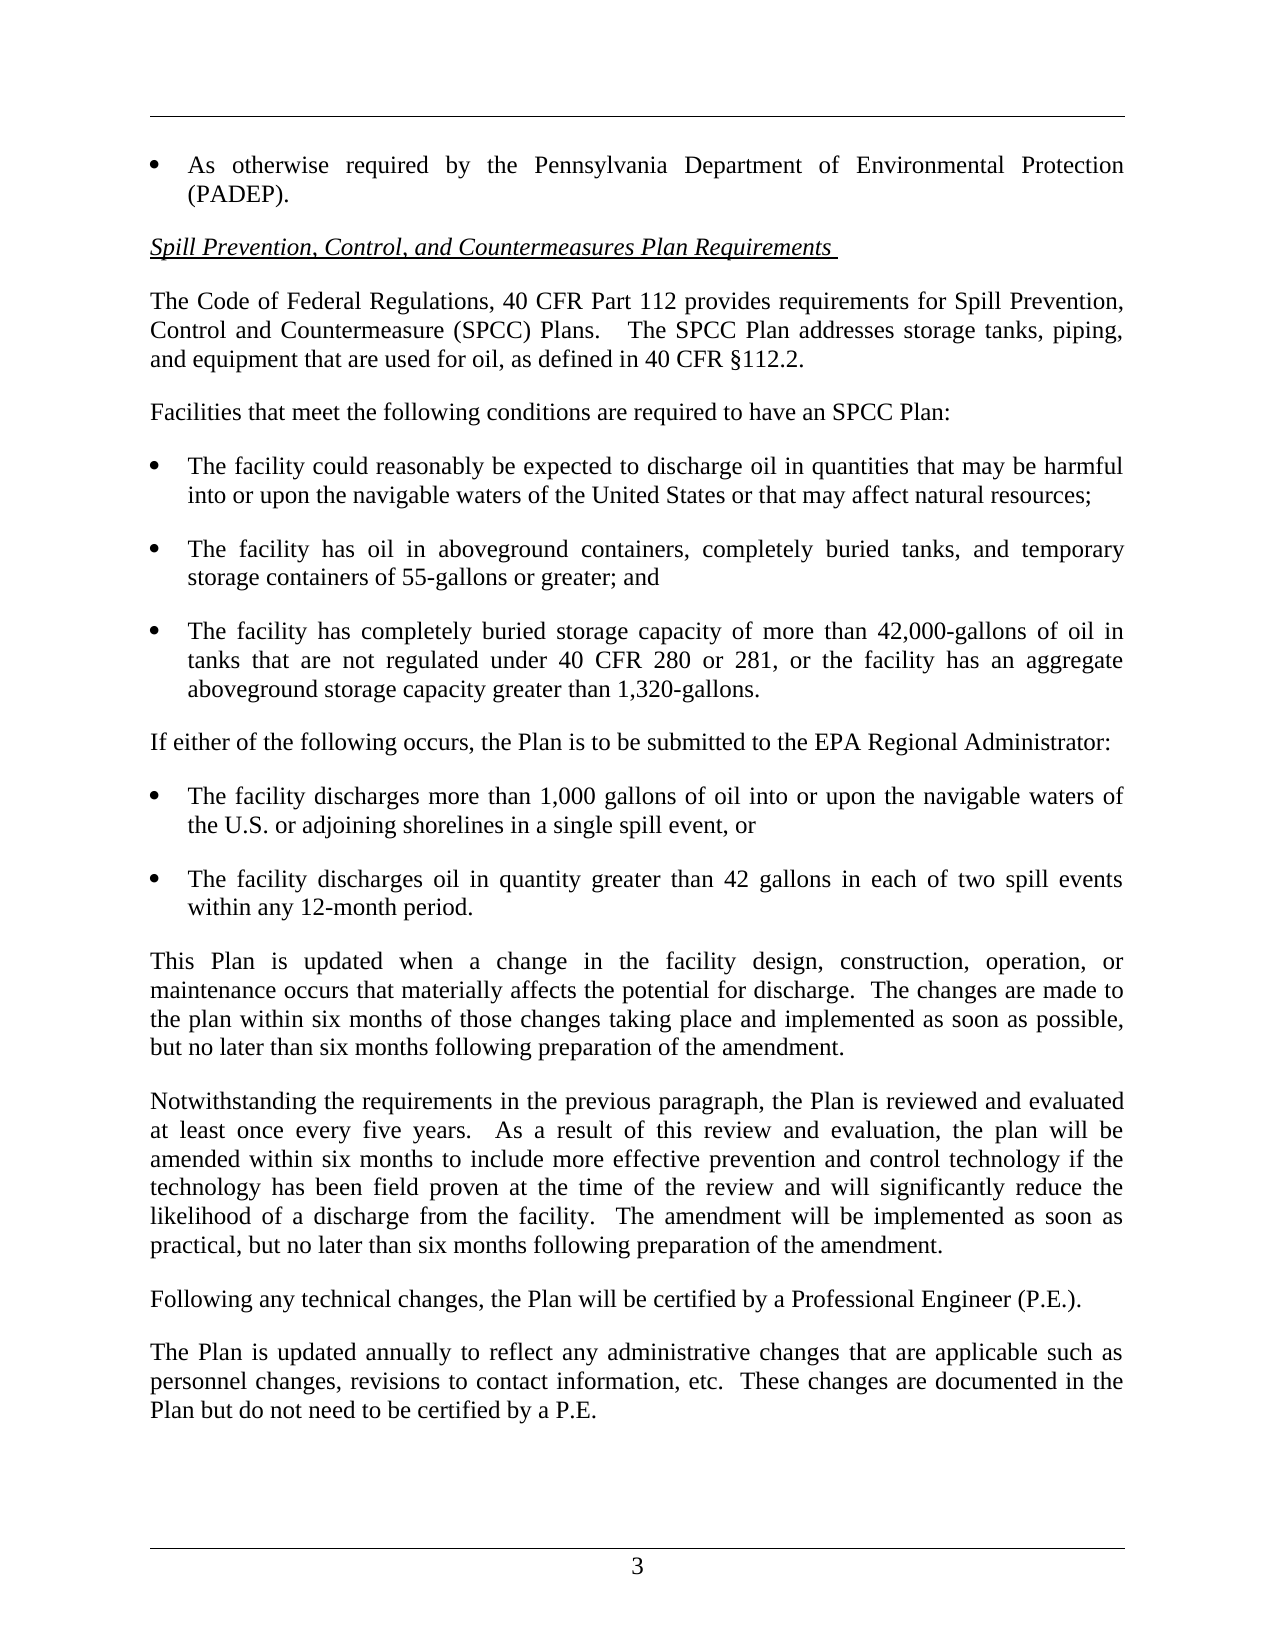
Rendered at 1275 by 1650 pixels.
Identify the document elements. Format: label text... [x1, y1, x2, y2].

text The Code of Federal Regulations, 40 CFR Part 112 provides requirements for Spill Prevention, Control and Countermeasure (SPCC) Plans. The SPCC Plan addresses storage tanks, piping, and equipment that are used for oil, as defined in 40 CFR §112.2. [150, 286, 1125, 372]
text Facilities that meet the following conditions are required to have an SPCC Plan: [150, 397, 1125, 426]
text If either of the following occurs, the Plan is to be submitted to the EPA Regional Administrator: [150, 727, 1125, 756]
text This Plan is updated when a change in the facility design, construction, operation, or maintenance occurs that materially affects the potential for discharge. The changes are made to the plan within six months of those changes taking place and implemented as soon as possible, but no later than six months following preparation of the amendment. [150, 946, 1125, 1061]
list The facility has completely buried storage capacity of more than 42,000-gallons of oil in tanks that are not regulated under 40 CFR 280 or 281, or the facility has an aggregate aboveground storage capacity greater than 1,320-gallons. [150, 616, 1125, 702]
subtitle Spill Prevention, Control, and Countermeasures Plan Requirements [150, 232, 1125, 261]
list The facility discharges oil in quantity greater than 42 gallons in each of two spill events within any 12-month period. [150, 864, 1125, 921]
list The facility could reasonably be expected to discharge oil in quantities that may be harmful into or upon the navigable waters of the United States or that may affect natural resources; [150, 451, 1125, 509]
text The Plan is updated annually to reflect any administrative changes that are applicable such as personnel changes, revisions to contact information, etc. These changes are documented in the Plan but do not need to be certified by a P.E. [150, 1337, 1125, 1424]
list As otherwise required by the Pennsylvania Department of Environmental Protection (PADEP). [150, 150, 1125, 207]
list The facility has oil in aboveground containers, completely buried tanks, and temporary storage containers of 55-gallons or greater; and [150, 534, 1125, 591]
text Following any technical changes, the Plan will be certified by a Professional Engineer (P.E.). [150, 1284, 1125, 1312]
list The facility discharges more than 1,000 gallons of oil into or upon the navigable waters of the U.S. or adjoining shorelines in a single spill event, or [150, 781, 1125, 839]
text Notwithstanding the requirements in the previous paragraph, the Plan is reviewed and evaluated at least once every five years. As a result of this review and evaluation, the plan will be amended within six months to include more effective prevention and control technology if the technology has been field proven at the time of the review and will significantly reduce the likelihood of a discharge from the facility. The amendment will be implemented as soon as practical, but no later than six months following preparation of the amendment. [150, 1086, 1125, 1259]
